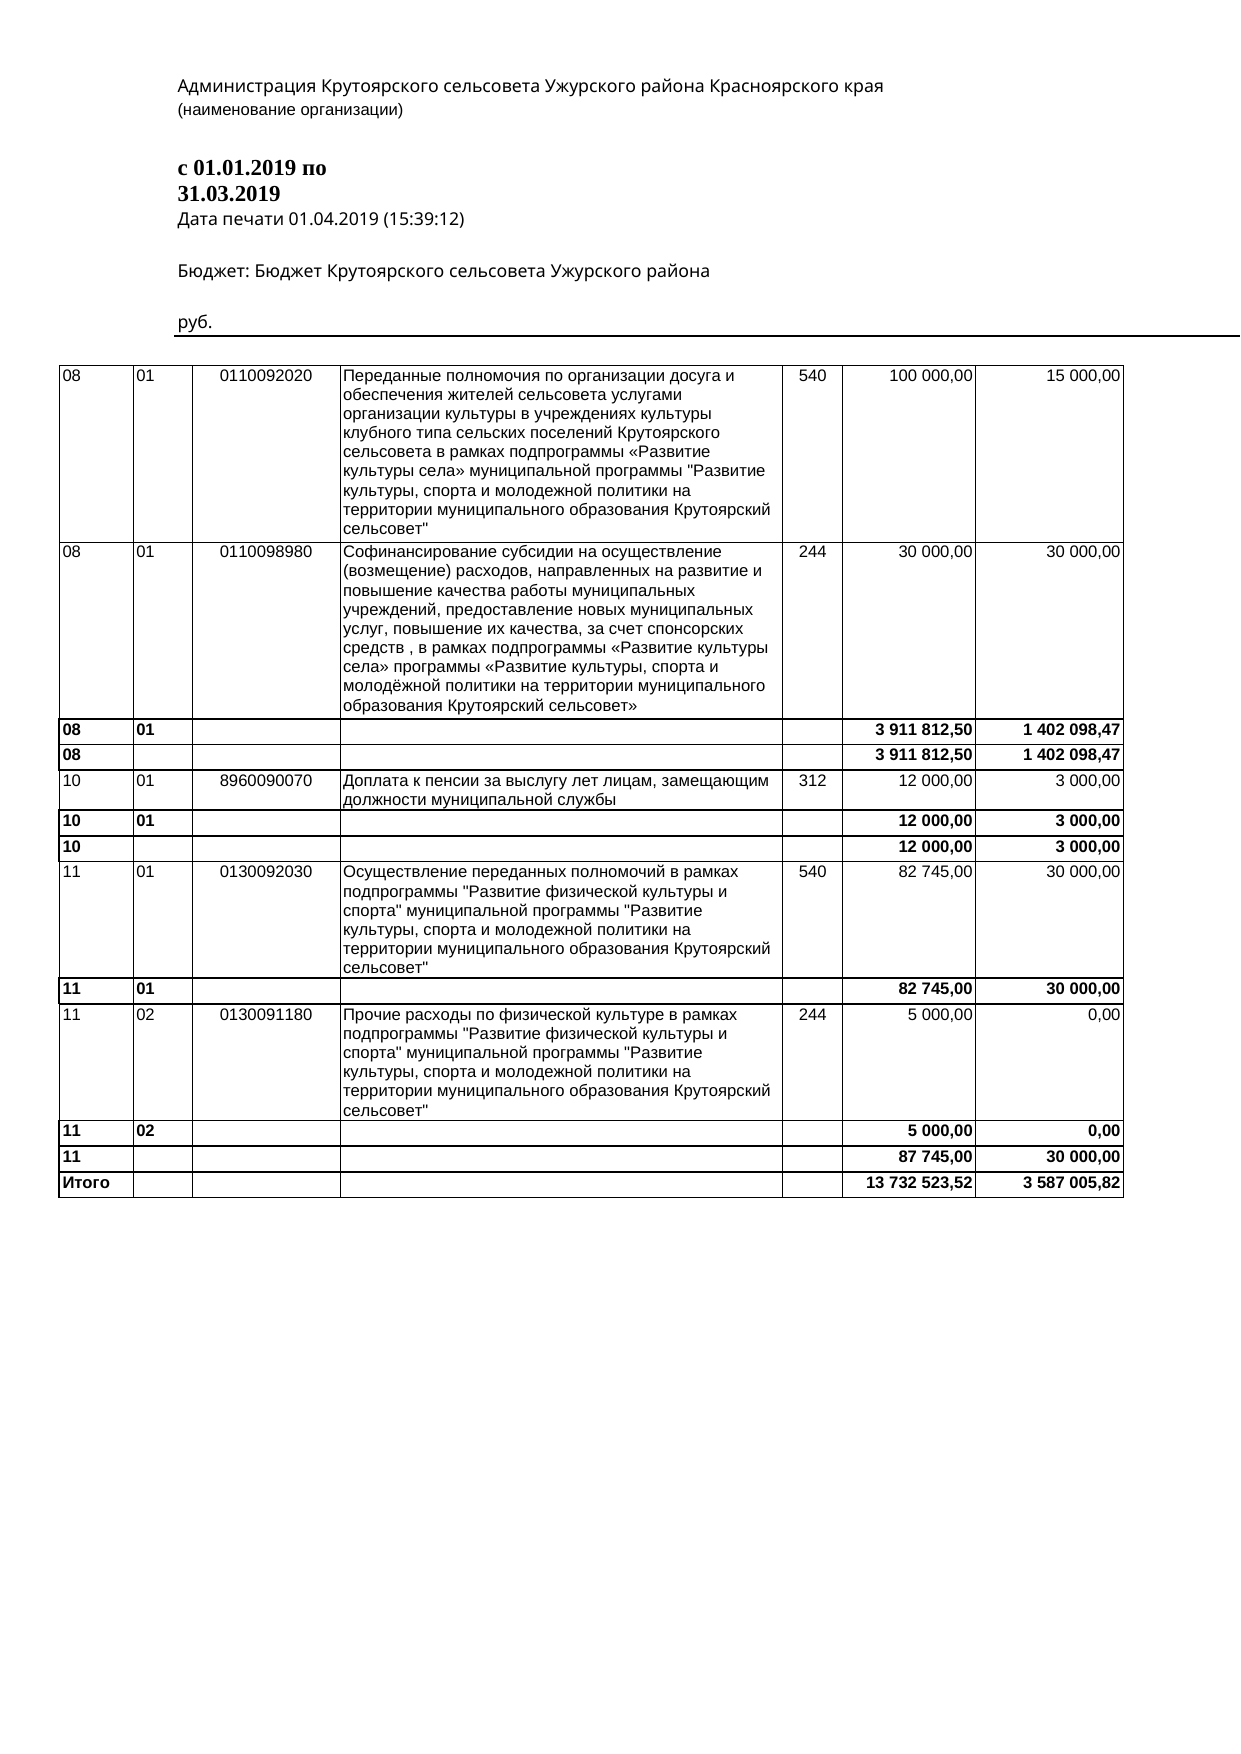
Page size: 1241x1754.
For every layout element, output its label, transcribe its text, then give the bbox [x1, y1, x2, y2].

table_cell [193, 811, 340, 835]
table_cell [783, 745, 842, 769]
table_cell 5 000,00 [843, 1005, 975, 1119]
table_cell [193, 1147, 340, 1171]
table_cell 30 000,00 [976, 543, 1123, 718]
table_cell Софинансирование субсидии на осуществление (возмещение) расходов, направленных на развитие и повышение качества работы муниципальных учреждений, предоставление новых муниципальных услуг, повышение их качества, за счет спонсорских средств , в рамках подпрограммы «Развитие культуры села» программы «Развитие культуры, спорта и молодёжной политики на территории муниципального образования Крутоярский сельсовет» [341, 543, 782, 718]
table_cell [341, 811, 782, 835]
table_cell [783, 1147, 842, 1171]
table_cell 01 [134, 543, 192, 718]
table_cell 0130091180 [193, 1005, 340, 1119]
table_cell Доплата к пенсии за выслугу лет лицам, замещающим должности муниципальной службы [341, 771, 782, 809]
table_cell [193, 1121, 340, 1145]
table_cell [341, 1173, 782, 1197]
table_cell 3 000,00 [976, 811, 1123, 835]
table_cell [134, 837, 192, 861]
table_cell 1 402 098,47 [976, 745, 1123, 769]
table_cell [134, 745, 192, 769]
table_cell 01 [134, 979, 192, 1003]
table_cell 11 [60, 1121, 133, 1145]
table_cell 08 [60, 366, 133, 542]
table_cell [783, 979, 842, 1003]
table_cell 30 000,00 [976, 979, 1123, 1003]
table_cell 10 [60, 837, 133, 861]
table_cell 01 [134, 862, 192, 977]
table_cell [783, 837, 842, 861]
table_cell 82 745,00 [843, 862, 975, 977]
table_cell [193, 837, 340, 861]
table_cell [783, 1173, 842, 1197]
table_cell [134, 1147, 192, 1171]
table_cell 244 [783, 1005, 842, 1119]
table_cell 01 [134, 811, 192, 835]
table_cell [783, 811, 842, 835]
table_cell 0,00 [976, 1121, 1123, 1145]
table_cell [193, 745, 340, 769]
table_cell 3 000,00 [976, 771, 1123, 809]
table_cell 82 745,00 [843, 979, 975, 1003]
table_cell 10 [60, 771, 133, 809]
table_cell 540 [783, 862, 842, 977]
table_cell Осуществление переданных полномочий в рамках подпрограммы "Развитие физической культуры и спорта" муниципальной программы "Развитие культуры, спорта и молодежной политики на территории муниципального образования Крутоярский сельсовет" [341, 862, 782, 977]
table_cell 02 [134, 1005, 192, 1119]
table_cell 30 000,00 [843, 543, 975, 718]
table_cell 13 732 523,52 [843, 1173, 975, 1197]
table_cell 02 [134, 1121, 192, 1145]
table_cell 0110098980 [193, 543, 340, 718]
table_cell 01 [134, 720, 192, 743]
table_cell 12 000,00 [843, 771, 975, 809]
table_cell [341, 837, 782, 861]
table_cell 0,00 [976, 1005, 1123, 1119]
table_cell 3 587 005,82 [976, 1173, 1123, 1197]
table_cell 11 [60, 1005, 133, 1119]
table_cell [341, 720, 782, 743]
table_cell [341, 745, 782, 769]
table_cell 10 [60, 811, 133, 835]
table_cell 0110092020 [193, 366, 340, 542]
table_cell 0130092030 [193, 862, 340, 977]
table_cell Переданные полномочия по организации досуга и обеспечения жителей сельсовета услугами организации культуры в учреждениях культуры клубного типа сельских поселений Крутоярского сельсовета в рамках подпрограммы «Развитие культуры села» муниципальной программы "Развитие культуры, спорта и молодежной политики на территории муниципального образования Крутоярский сельсовет" [341, 366, 782, 542]
table_cell 15 000,00 [976, 366, 1123, 542]
table_cell 244 [783, 543, 842, 718]
table_cell 8960090070 [193, 771, 340, 809]
table_cell 540 [783, 366, 842, 542]
table_cell 01 [134, 771, 192, 809]
table_cell Прочие расходы по физической культуре в рамках подпрограммы "Развитие физической культуры и спорта" муниципальной программы "Развитие культуры, спорта и молодежной политики на территории муниципального образования Крутоярский сельсовет" [341, 1005, 782, 1119]
table_cell [341, 1121, 782, 1145]
table_cell 312 [783, 771, 842, 809]
table_cell 08 [60, 745, 133, 769]
table_cell 3 911 812,50 [843, 745, 975, 769]
table_cell [341, 1147, 782, 1171]
table_cell 1 402 098,47 [976, 720, 1123, 743]
table_cell [783, 720, 842, 743]
table_cell 3 000,00 [976, 837, 1123, 861]
table_cell 30 000,00 [976, 862, 1123, 977]
table_cell [193, 1173, 340, 1197]
table_cell 01 [134, 366, 192, 542]
table_cell 08 [60, 543, 133, 718]
table_cell [783, 1121, 842, 1145]
table_cell Итого [60, 1173, 133, 1197]
table_cell [134, 1173, 192, 1197]
table_cell 30 000,00 [976, 1147, 1123, 1171]
table_cell 12 000,00 [843, 837, 975, 861]
table_cell 11 [60, 979, 133, 1003]
table_cell 87 745,00 [843, 1147, 975, 1171]
table_cell [341, 979, 782, 1003]
table_cell [193, 720, 340, 743]
table_cell [193, 979, 340, 1003]
table_cell 3 911 812,50 [843, 720, 975, 743]
table_cell 08 [60, 720, 133, 743]
table_cell 12 000,00 [843, 811, 975, 835]
table_cell 11 [60, 1147, 133, 1171]
table_cell 5 000,00 [843, 1121, 975, 1145]
table_cell 100 000,00 [843, 366, 975, 542]
table_cell 11 [60, 862, 133, 977]
